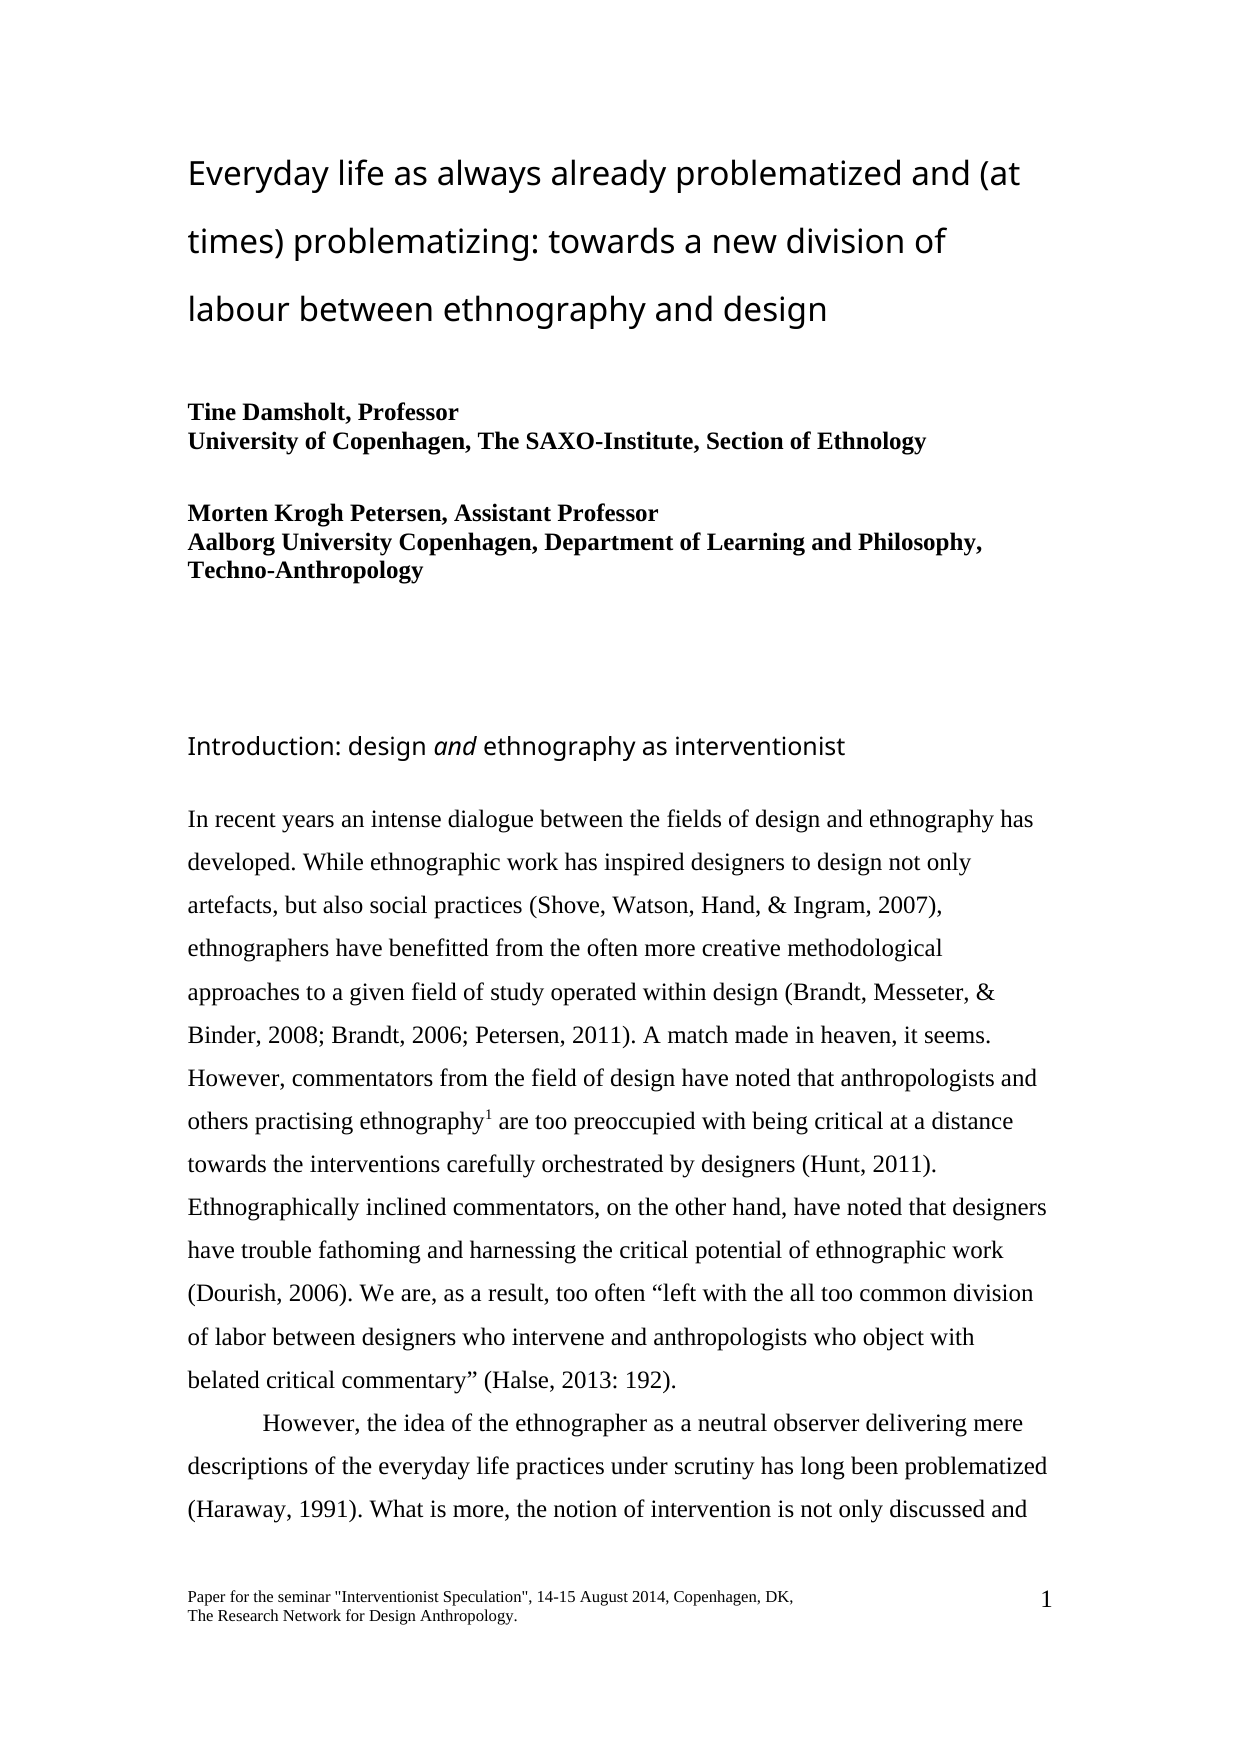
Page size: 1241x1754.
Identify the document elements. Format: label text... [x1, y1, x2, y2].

subtitle Everyday life as always already problematized and (at times) problematizing: towards a new division of labour between ethnography and design [187, 150, 1053, 332]
subtitle University of Copenhagen, The SAXO-Institute, Section of Ethnology [187, 426, 1053, 455]
subtitle Morten Krogh Petersen, Assistant Professor [187, 498, 1053, 527]
subtitle Introduction: design and ethnography as interventionist [187, 728, 1053, 762]
subtitle Tine Damsholt, Professor [187, 397, 1053, 426]
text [187, 1408, 1053, 1523]
text In recent years an intense dialogue between the fields of design and ethnography has developed. While ethnographic work has inspired designers to design not only artefacts, but also social practices (Shove, Watson, Hand, & Ingram, 2007), ethnographers have benefitted from the often more creative methodological approaches to a given field of study operated within design (Brandt, Messeter, & Binder, 2008; Brandt, 2006; Petersen, 2011). A match made in heaven, it seems. However, commentators from the field of design have noted that anthropologists and others practising ethnography are too preoccupied with being critical at a distance towards the interventions carefully orchestrated by designers (Hunt, 2011). Ethnographically inclined commentators, on the other hand, have noted that designers have trouble fathoming and harnessing the critical potential of ethnographic work (Dourish, 2006). We are, as a result, too often “left with the all too common division of labor between designers who intervene and anthropologists who object with belated critical commentary” (Halse, 2013: 192). [187, 804, 1053, 1393]
subtitle Aalborg University Copenhagen, Department of Learning and Philosophy, Techno-Anthropology [187, 527, 1053, 584]
